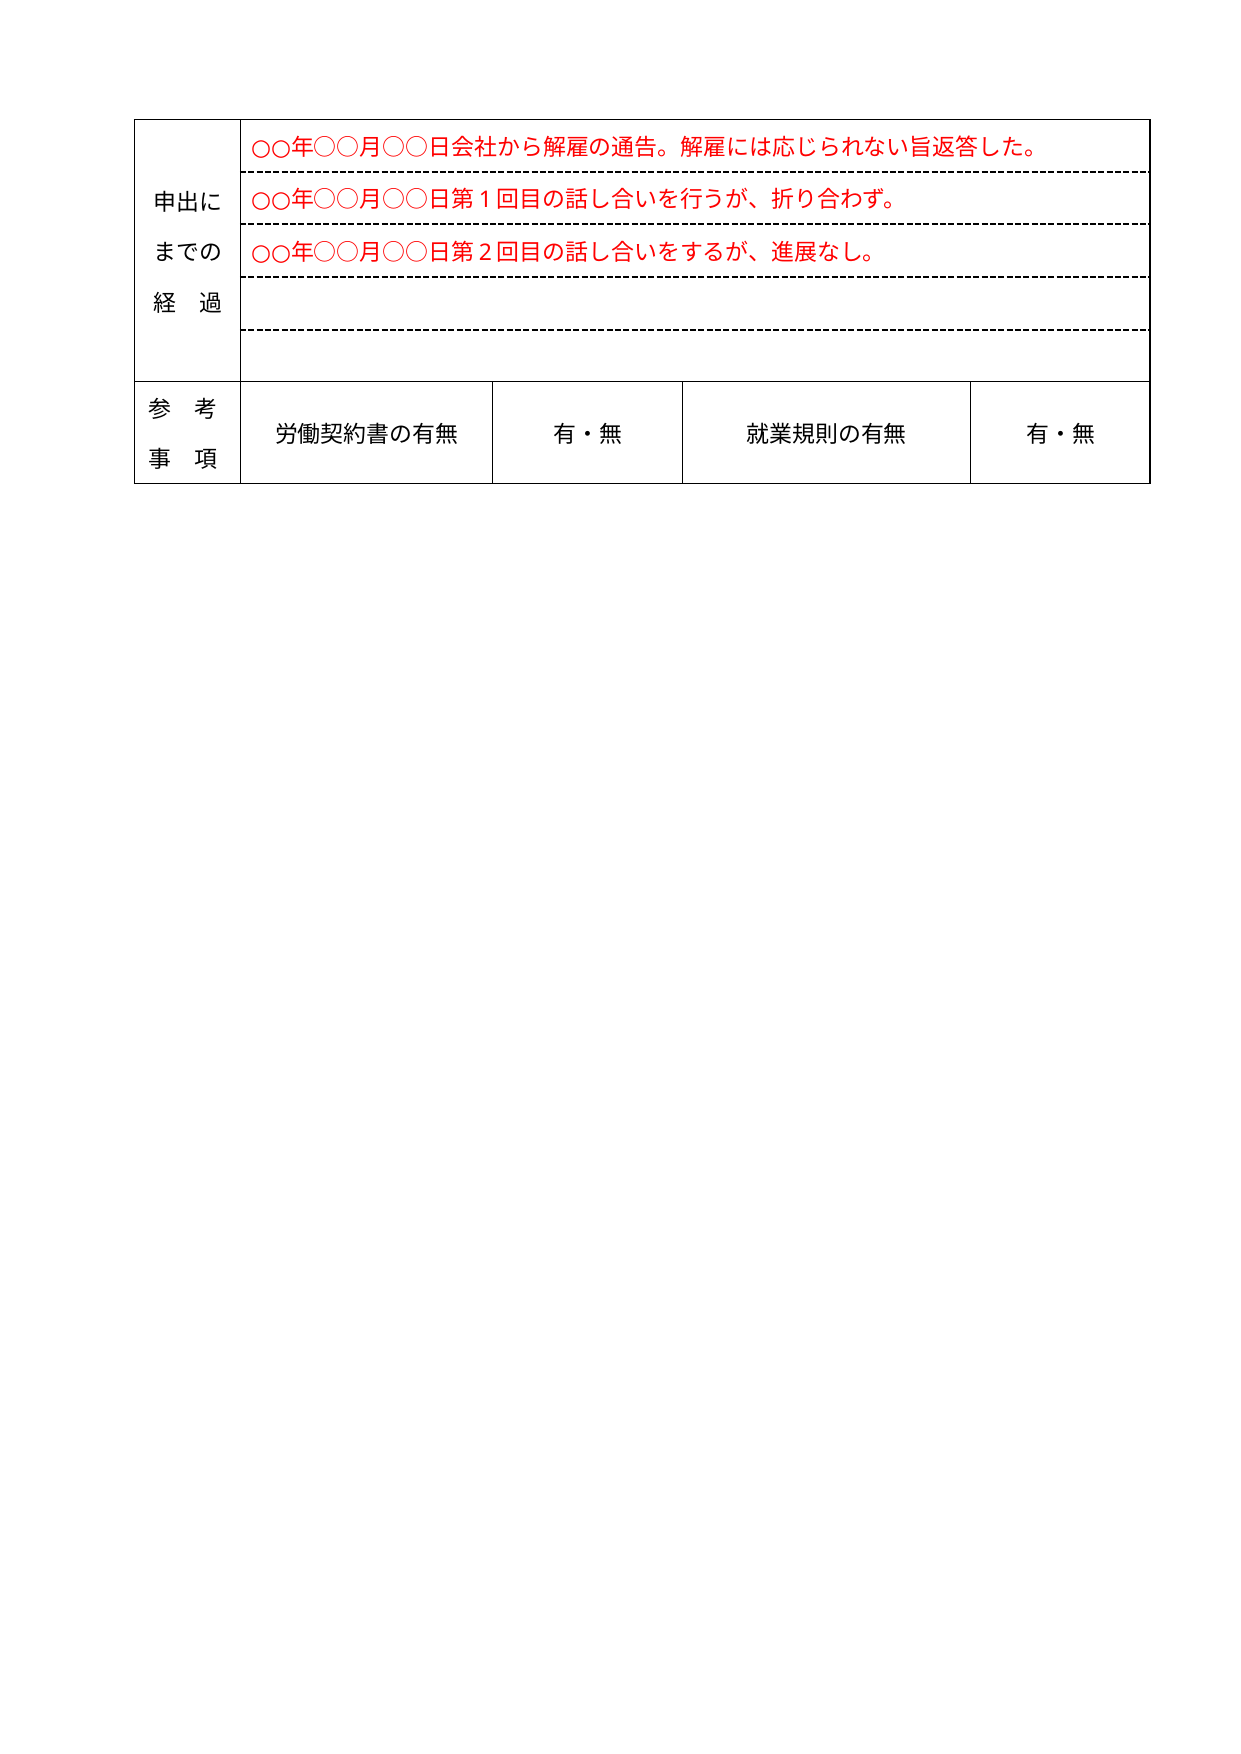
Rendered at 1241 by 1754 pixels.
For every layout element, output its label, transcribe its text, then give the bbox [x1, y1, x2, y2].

table_cell 有・無 [971, 382, 1149, 483]
table_cell ○○年○○月○○日第1回目の話し合いを行うが、折り合わず。 [241, 171, 1149, 223]
table_cell ○○年○○月○○日会社から解雇の通告。解雇には応じられない旨返答した。 [241, 120, 1149, 171]
table_cell 労働契約書の有無 [241, 382, 492, 483]
table_cell 有・無 [493, 382, 682, 483]
table_cell 就業規則の有無 [683, 382, 970, 483]
table_cell [241, 329, 1149, 381]
table_cell 申出にまでの経 過 [135, 120, 240, 381]
table_cell [241, 276, 1149, 328]
table_cell ○○年○○月○○日第2回目の話し合いをするが、進展なし。 [241, 223, 1149, 276]
table_cell 参 考 事 項 [135, 382, 240, 483]
